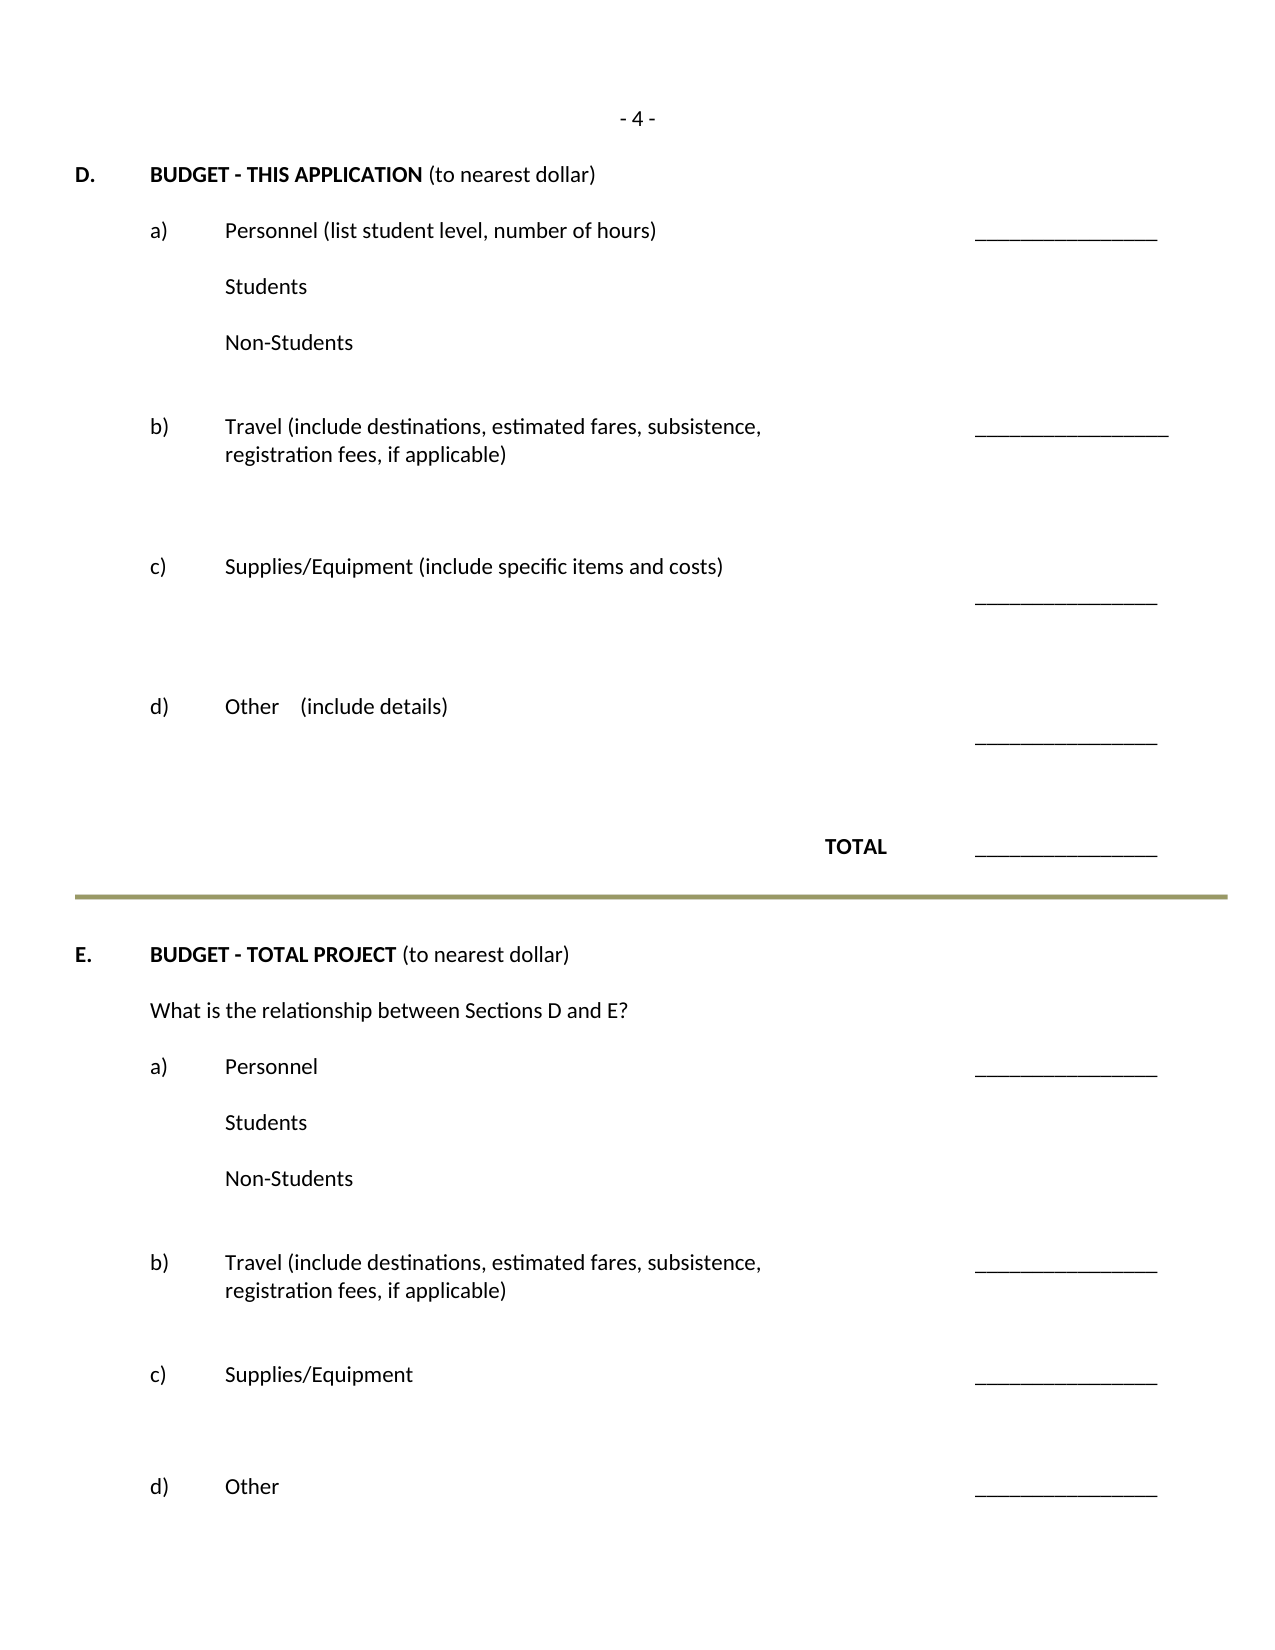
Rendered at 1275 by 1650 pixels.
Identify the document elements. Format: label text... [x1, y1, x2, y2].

picture [75, 888, 1228, 905]
text c) Supplies/Equipment ________________ [75, 1360, 1200, 1388]
text a) Personnel (list student level, number of hours) ________________ [75, 216, 1200, 244]
text d) Other ________________ [75, 1472, 1200, 1500]
text c) Supplies/Equipment (include specific items and costs) ________________ [75, 552, 1200, 608]
text - 4 - [75, 104, 1200, 132]
text TOTAL ________________ [75, 832, 1200, 860]
text b) Travel (include destinations, estimated fares, subsistence, ________________ [75, 1248, 1200, 1276]
text Non-Students [75, 328, 1200, 356]
text What is the relationship between Sections D and E? [75, 996, 1200, 1024]
text b) Travel (include destinations, estimated fares, subsistence, _________________ [75, 412, 1200, 440]
text d) Other (include details) ________________ [75, 692, 1200, 748]
text D. BUDGET - THIS APPLICATION (to nearest dollar) [75, 160, 1200, 188]
text E. BUDGET - TOTAL PROJECT (to nearest dollar) [75, 940, 1200, 968]
text registration fees, if applicable) [75, 1276, 1200, 1304]
text Students [75, 272, 1200, 300]
text a) Personnel ________________ [75, 1052, 1200, 1080]
text Students [75, 1108, 1200, 1136]
text Non-Students [75, 1164, 1200, 1192]
text registration fees, if applicable) [75, 440, 1200, 468]
